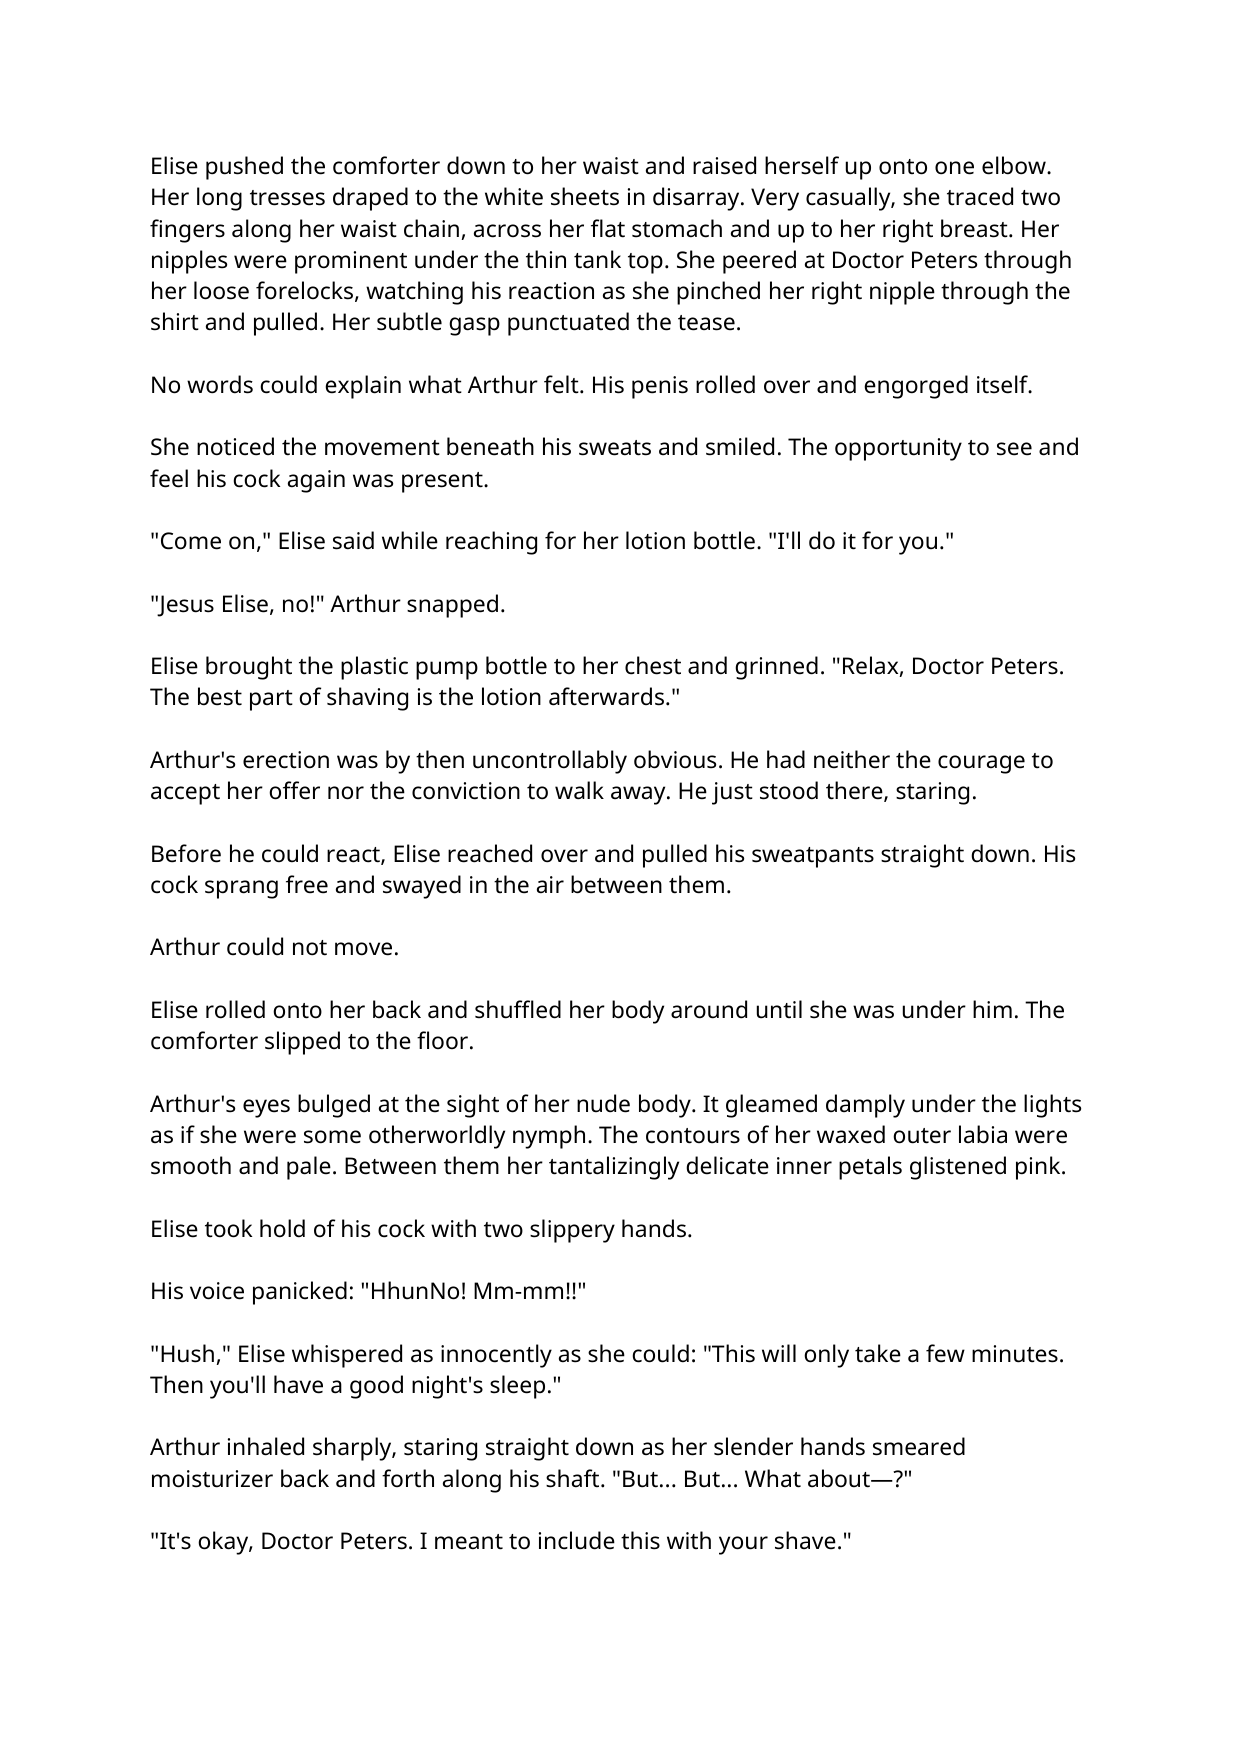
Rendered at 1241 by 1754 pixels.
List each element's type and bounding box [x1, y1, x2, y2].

text [150, 150, 1090, 900]
text [150, 931, 1090, 1587]
